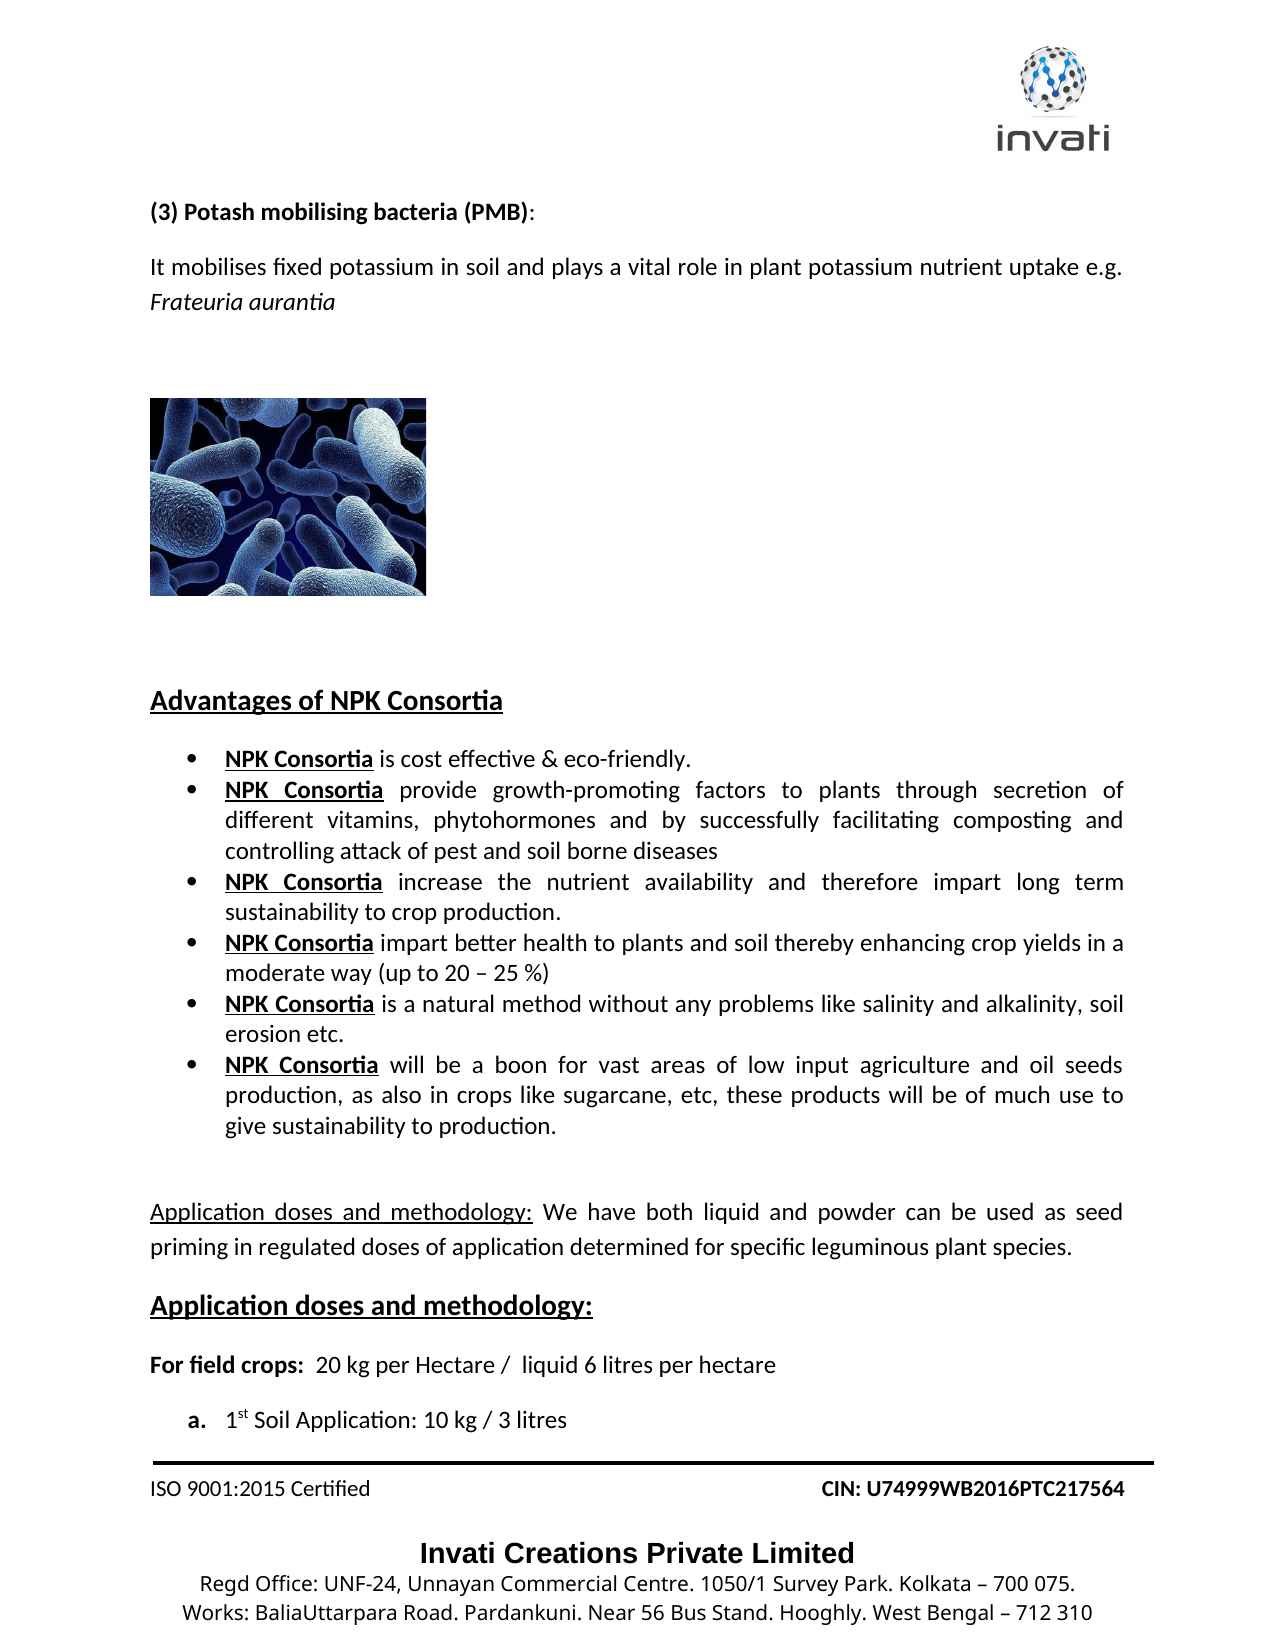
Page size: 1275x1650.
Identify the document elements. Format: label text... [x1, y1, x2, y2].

text Advantages of NPK Consortia [150, 682, 1125, 717]
list 1st Soil Application: 10 kg / 3 litres [187, 1405, 1125, 1435]
list NPK Consortia increase the nutrient availability and therefore impart long term sustainability to crop production. [187, 866, 1125, 927]
picture [978, 29, 1125, 168]
list NPK Consortia impart better health to plants and soil thereby enhancing crop yields in a moderate way (up to 20 – 25 %) [187, 927, 1125, 988]
text (3) Potash mobilising bacteria (PMB): [150, 196, 1125, 226]
list NPK Consortia is a natural method without any problems like salinity and alkalinity, soil erosion etc. [187, 988, 1125, 1049]
text For field crops: 20 kg per Hectare / liquid 6 litres per hectare [150, 1349, 1125, 1379]
text Application doses and methodology: We have both liquid and powder can be used as seed priming in regulated doses of application determined for specific leguminous plant species. [150, 1196, 1125, 1262]
text It mobilises fixed potassium in soil and plays a vital role in plant potassium nutrient uptake e.g. Frateuria aurantia [150, 252, 1125, 317]
list NPK Consortia provide growth-promoting factors to plants through secretion of different vitamins, phytohormones and by successfully facilitating composting and controlling attack of pest and soil borne diseases [187, 774, 1125, 866]
text Application doses and methodology: [150, 1287, 1125, 1323]
picture [150, 398, 427, 596]
list NPK Consortia is cost effective & eco-friendly. [187, 744, 1125, 774]
list NPK Consortia will be a boon for vast areas of low input agriculture and oil seeds production, as also in crops like sugarcane, etc, these products will be of much use to give sustainability to production. [187, 1049, 1125, 1140]
